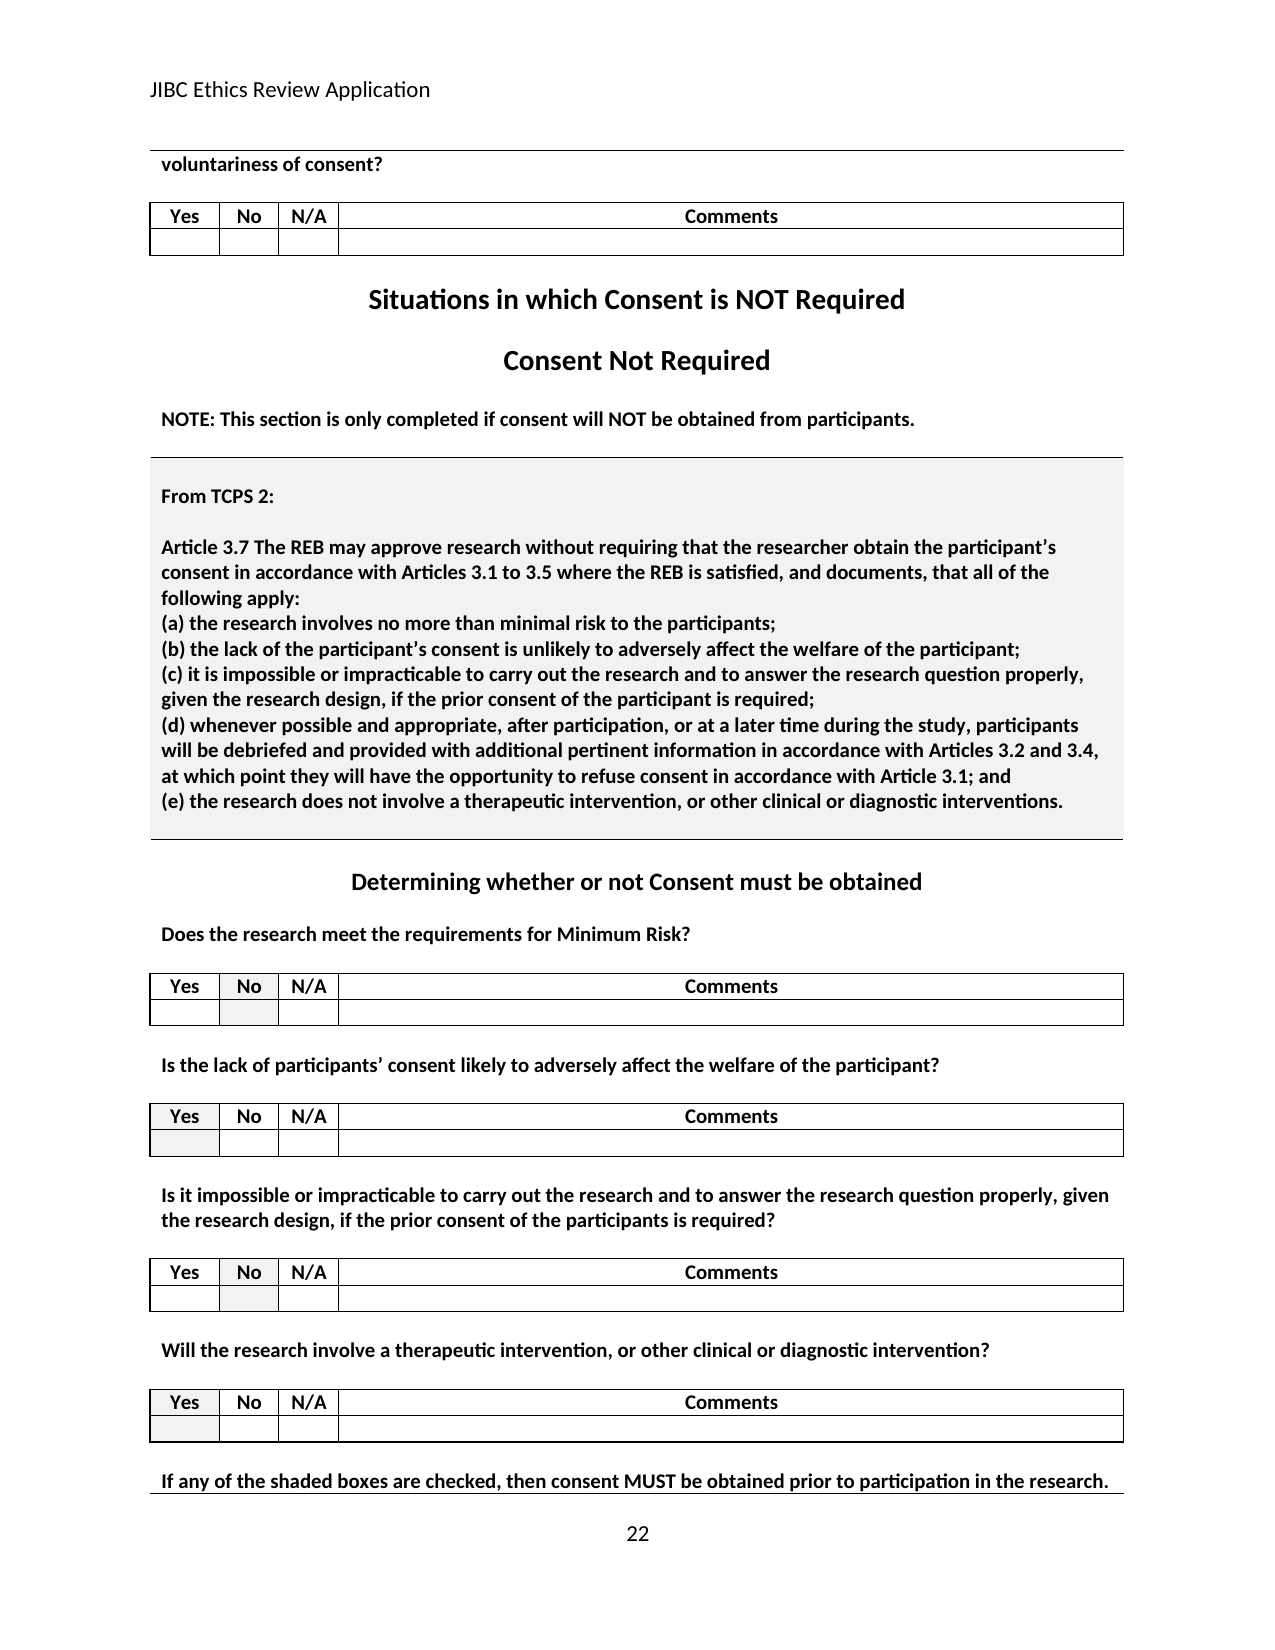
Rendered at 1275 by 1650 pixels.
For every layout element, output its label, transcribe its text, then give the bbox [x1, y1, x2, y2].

table_cell [151, 229, 219, 255]
table_cell [151, 1286, 219, 1311]
table_cell Situations in which Consent is NOT Required Consent Not Required NOTE: This section is only completed if consent will NOT be obtained from participants. [150, 256, 1124, 457]
table_cell [339, 1130, 1123, 1156]
table_cell [151, 1000, 219, 1025]
table_cell N/A [279, 1259, 338, 1285]
table_cell [279, 1000, 338, 1025]
table_cell [339, 1416, 1123, 1441]
table_cell [279, 229, 338, 255]
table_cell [150, 1443, 1124, 1493]
table_cell No [220, 203, 278, 228]
table_cell Is it impossible or impracticable to carry out the research and to answer the research question properly, given the research design, if the prior consent of the participants is required? [150, 1157, 1124, 1258]
table_cell Comments [339, 203, 1123, 228]
table_cell [279, 1130, 338, 1156]
table_cell Comments [339, 1259, 1123, 1285]
table_cell [279, 1416, 338, 1441]
table_cell [220, 229, 278, 255]
table_cell No [220, 1390, 278, 1415]
table_cell [220, 1130, 278, 1156]
table_cell Comments [339, 1104, 1123, 1129]
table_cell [150, 151, 1124, 202]
table_cell [220, 1286, 278, 1311]
table_cell Is the lack of participants’ consent likely to adversely affect the welfare of the participant? [150, 1026, 1124, 1103]
table_cell [339, 1000, 1123, 1025]
table_cell Determining whether or not Consent must be obtained Does the research meet the requirements for Minimum Risk? [150, 839, 1124, 972]
table_cell No [220, 1104, 278, 1129]
table_cell Yes [151, 974, 219, 999]
table_cell [279, 1286, 338, 1311]
table_cell Will the research involve a therapeutic intervention, or other clinical or diagnostic intervention? [150, 1312, 1124, 1388]
table_cell N/A [279, 203, 338, 228]
table_cell Yes [151, 1104, 219, 1129]
table_cell Comments [339, 974, 1123, 999]
table_cell N/A [279, 1104, 338, 1129]
table_cell From TCPS 2: Article 3.7 The REB may approve research without requiring that the researcher obtain the participant’s consent in accordance with Articles 3.1 to 3.5 where the REB is satisfied, and documents, that all of the following apply: (a) the research involves no more than minimal risk to the participants; (b) the lack of the participant’s consent is unlikely to adversely affect the welfare of the participant; (c) it is impossible or impracticable to carry out the research and to answer the research question properly, given the research design, if the prior consent of the participant is required; (d) whenever possible and appropriate, after participation, or at a later time during the study, participants will be debriefed and provided with additional pertinent information in accordance with Articles 3.2 and 3.4, at which point they will have the opportunity to refuse consent in accordance with Article 3.1; and (e) the research does not involve a therapeutic intervention, or other clinical or diagnostic interventions. [150, 457, 1124, 839]
table_cell N/A [279, 974, 338, 999]
table_cell [339, 1286, 1123, 1311]
table_cell N/A [279, 1390, 338, 1415]
table_cell [151, 1130, 219, 1156]
table_cell No [220, 1259, 278, 1285]
table_cell No [220, 974, 278, 999]
table_cell [339, 229, 1123, 255]
table_cell [151, 1416, 219, 1441]
table_cell [220, 1000, 278, 1025]
table_cell Yes [151, 203, 219, 228]
table_cell Yes [151, 1259, 219, 1285]
table_cell [220, 1416, 278, 1441]
table_cell Yes [151, 1390, 219, 1415]
table_cell Comments [339, 1390, 1123, 1415]
